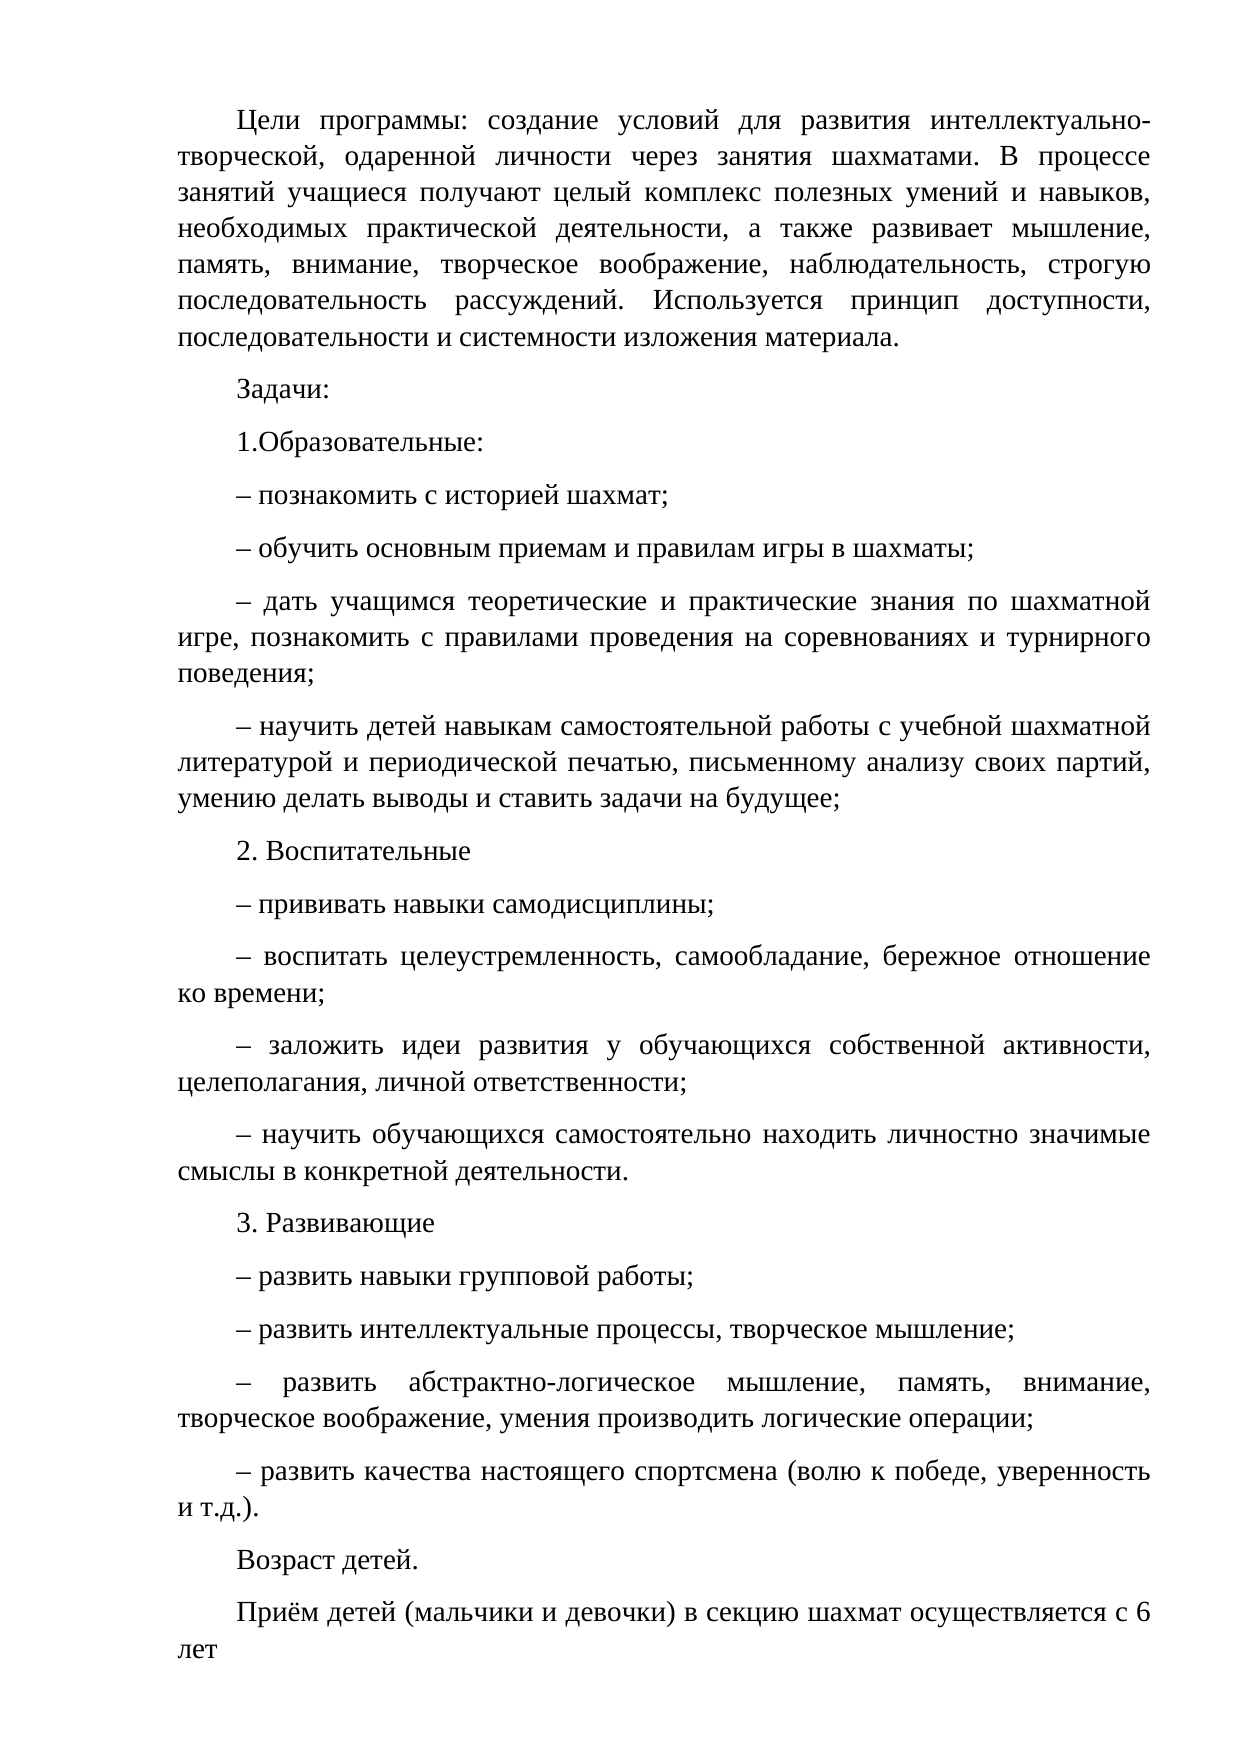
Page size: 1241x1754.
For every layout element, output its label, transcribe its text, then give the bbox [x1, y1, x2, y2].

text Возраст детей. [177, 1542, 1152, 1575]
text – научить детей навыкам самостоятельной работы с учебной шахматной литературой и периодической печатью, письменному анализу своих партий, умению делать выводы и ставить задачи на будущее; [177, 708, 1152, 814]
text – развить качества настоящего спортсмена (волю к победе, уверенность и т.д.). [177, 1453, 1152, 1522]
text – обучить основным приемам и правилам игры в шахматы; [177, 530, 1152, 563]
text – воспитать целеустремленность, самообладание, бережное отношение ко времени; [177, 938, 1152, 1008]
text – научить обучающихся самостоятельно находить личностно значимые смыслы в конкретной деятельности. [177, 1116, 1152, 1186]
text – прививать навыки самодисциплины; [177, 886, 1152, 919]
text – познакомить с историей шахмат; [177, 477, 1152, 511]
text Задачи: [177, 371, 1152, 405]
text Приём детей (мальчики и девочки) в секцию шахмат осуществляется с 6 лет [177, 1594, 1152, 1664]
text 2. Воспитательные [177, 833, 1152, 866]
text – дать учащимся теоретические и практические знания по шахматной игре, познакомить с правилами проведения на соревнованиях и турнирного поведения; [177, 583, 1152, 688]
text – развить навыки групповой работы; [177, 1258, 1152, 1292]
text 3. Развивающие [177, 1205, 1152, 1239]
text 1.Образовательные: [177, 424, 1152, 458]
text – развить абстрактно-логическое мышление, память, внимание, творческое воображение, умения производить логические операции; [177, 1364, 1152, 1433]
text – заложить идеи развития у обучающихся собственной активности, целеполагания, личной ответственности; [177, 1027, 1152, 1097]
text Цели программы: создание условий для развития интеллектуально-творческой, одаренной личности через занятия шахматами. В процессе занятий учащиеся получают целый комплекс полезных умений и навыков, необходимых практической деятельности, а также развивает мышление, память, внимание, творческое воображение, наблюдательность, строгую последовательность рассуждений. Используется принцип доступности, последовательности и системности изложения материала. [177, 102, 1152, 352]
text – развить интеллектуальные процессы, творческое мышление; [177, 1311, 1152, 1344]
